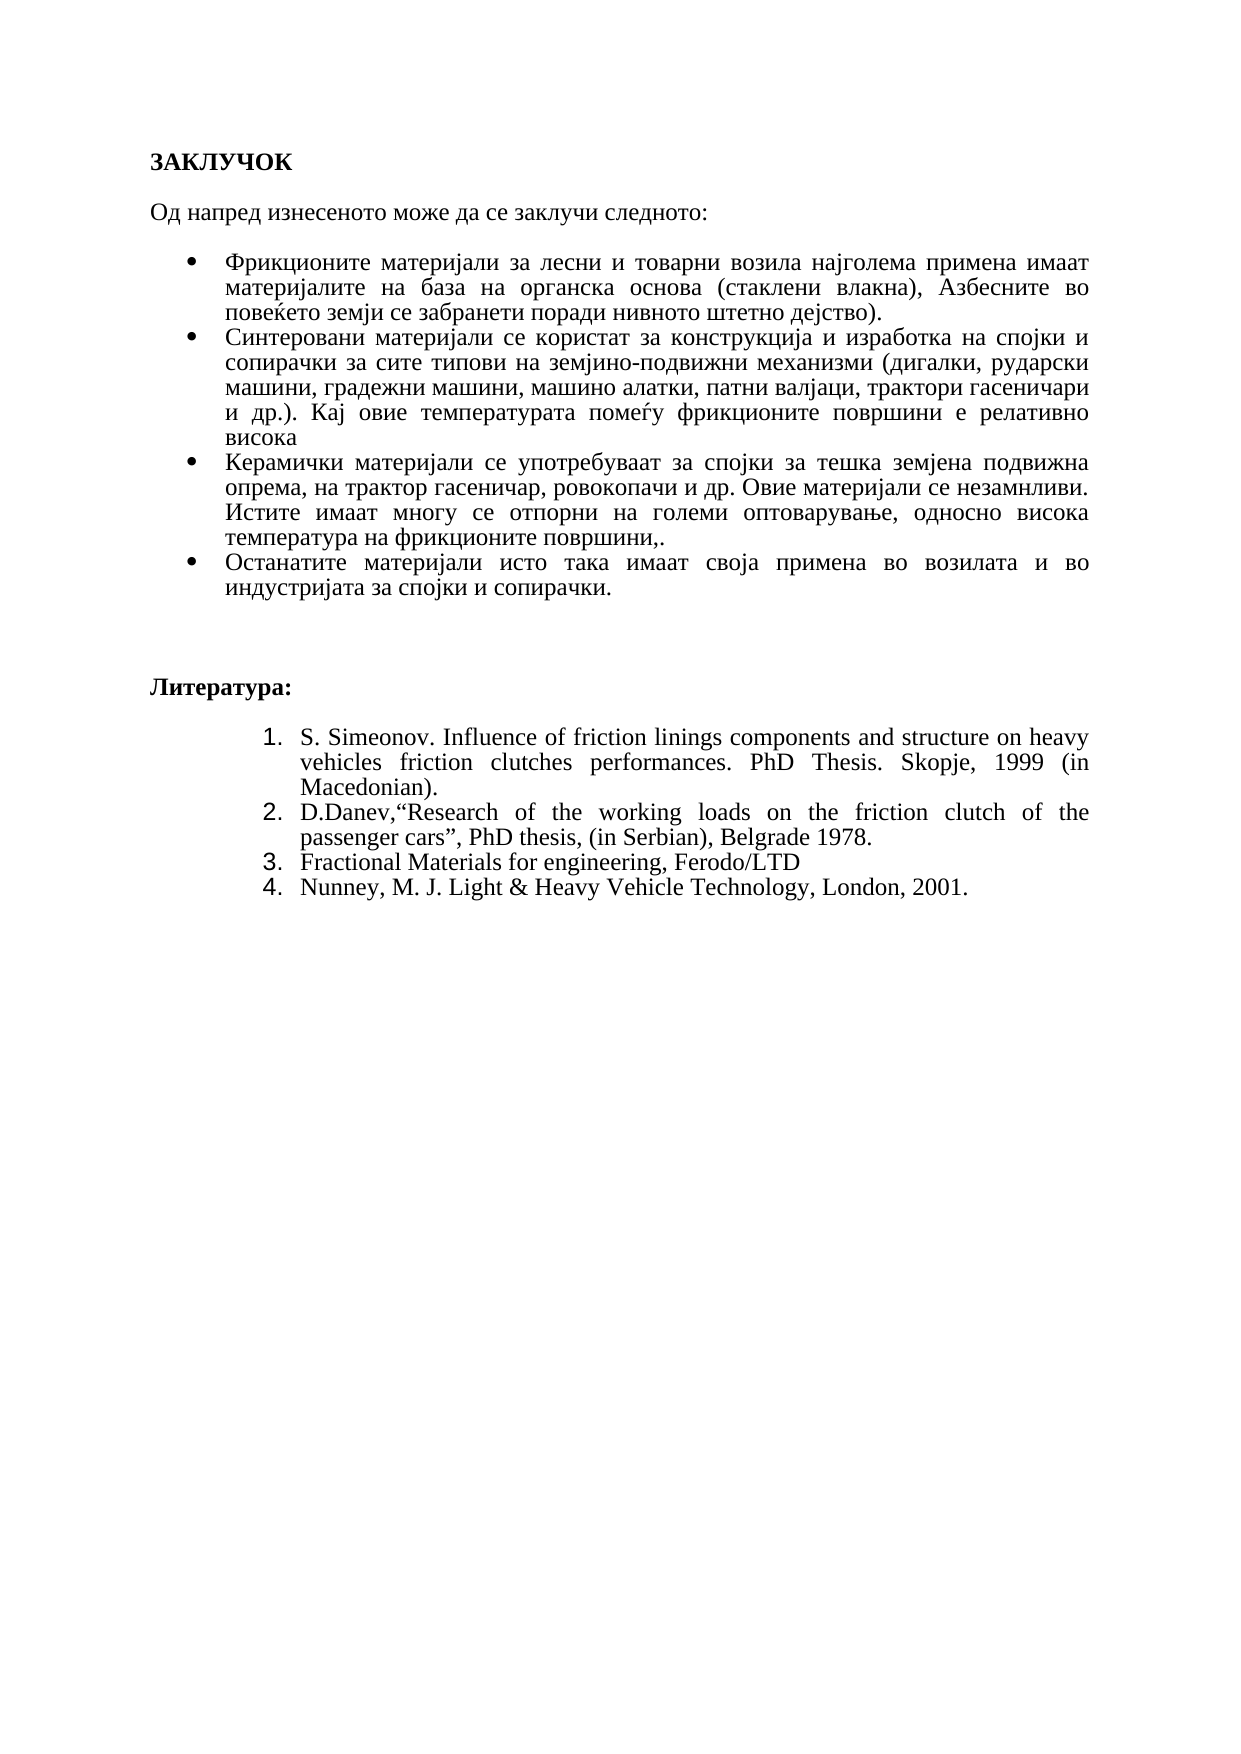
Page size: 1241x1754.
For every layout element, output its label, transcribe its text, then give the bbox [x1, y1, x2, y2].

text Литература: [150, 675, 1090, 700]
list S. Simeonov. Influence of friction linings components and structure on heavy vehicles friction clutches performances. PhD Thesis. Skopje, 1999 (in Macedonian). [262, 725, 1090, 800]
list Керамички материјали се употребуваат за спојки за тешка земјена подвижна опрема, на трактор гасеничар, ровокопачи и др. Овие материјали се незамнливи. Истите имаат многу се отпорни на големи оптоварување, односно висока температура на фрикционите површини,. [187, 450, 1090, 550]
text ЗАКЛУЧОК [150, 150, 1090, 175]
list Синтеровани материјали се користат за конструкција и изработка на спојки и сопирачки за сите типови на земјино-подвижни механизми (дигалки, рударски машини, градежни машини, машино алатки, патни валјаци, трактори гасеничари и др.). Кај овие температурата помеѓу фрикционите површини е релативно висока [187, 325, 1090, 450]
list Fractional Materials for engineering, Ferodo/LTD [262, 850, 1090, 875]
list Фрикционите материјали за лесни и товарни возила најголема примена имаат материјалите на база на органска основа (стаклени влакна), Азбесните во повеќето земји се забранети поради нивното штетно дејство). [187, 250, 1090, 325]
list Nunney, M. J. Light & Heavy Vehicle Technology, London, 2001. [262, 875, 1090, 900]
list D.Danev,“Research of the working loads on the friction clutch of the passenger cars”, PhD thesis, (in Serbian), Belgrade 1978. [262, 800, 1090, 850]
text Од напред изнесеното може да се заклучи следното: [150, 200, 1090, 225]
list Останатите материјали исто така имаат своја примена во возилата и во индустријата за спојки и сопирачки. [187, 550, 1090, 600]
